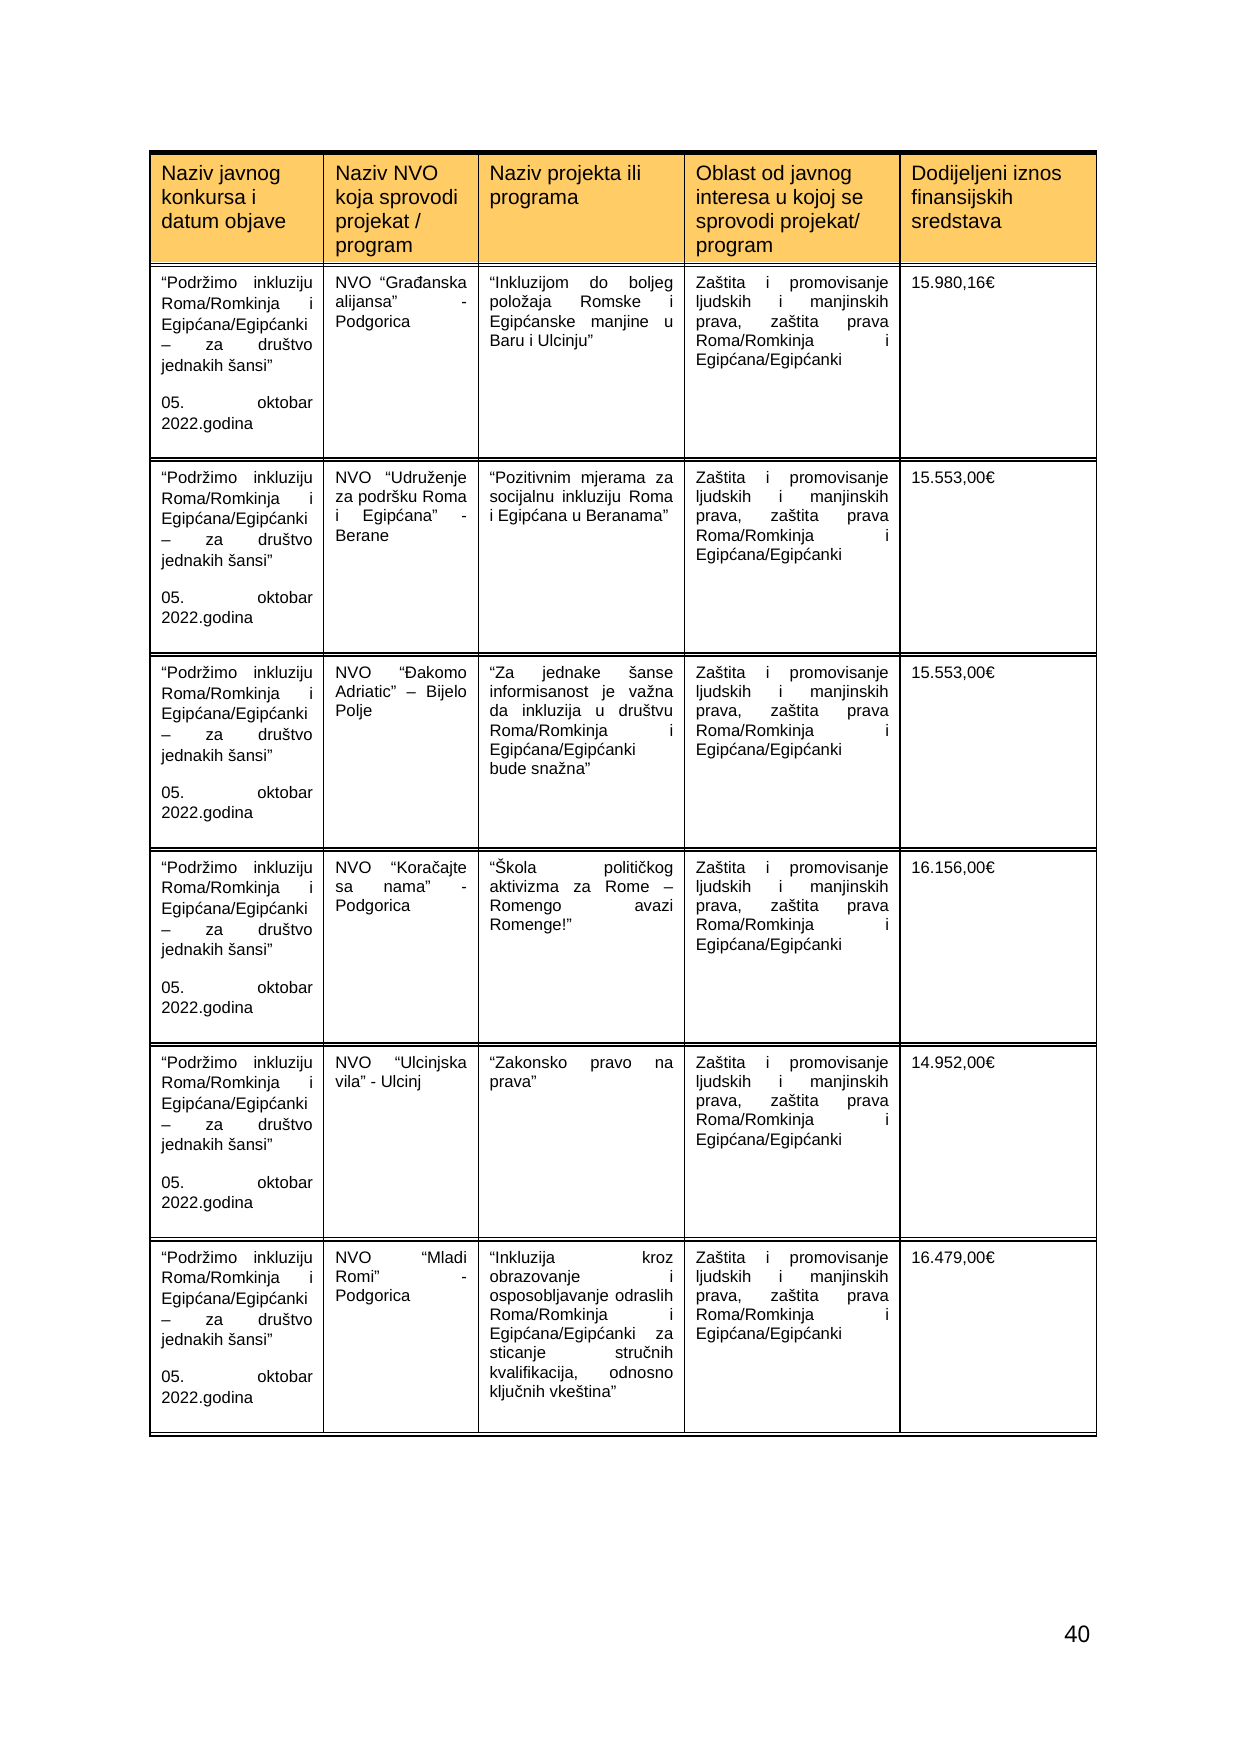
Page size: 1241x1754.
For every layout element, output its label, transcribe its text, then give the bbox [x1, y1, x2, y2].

table_cell 16.479,00€ [901, 1242, 1096, 1432]
table_cell 16.156,00€ [901, 852, 1096, 1042]
table_cell “Zakonsko pravo na prava” [479, 1047, 684, 1237]
table_cell 14.952,00€ [901, 1047, 1096, 1237]
table_cell Zaštita i promovisanje ljudskih i manjinskih prava, zaštita prava Roma/Romkinja i Egipćana/Egipćanki [685, 657, 899, 847]
table_cell NVO “Đakomo Adriatic” – Bijelo Polje [324, 657, 478, 847]
table_cell Zaštita i promovisanje ljudskih i manjinskih prava, zaštita prava Roma/Romkinja i Egipćana/Egipćanki [685, 1047, 899, 1237]
table_cell “Podržimo inkluziju Roma/Romkinja i Egipćana/Egipćanki – za društvo jednakih šansi” 05. oktobar 2022.godina [151, 1047, 323, 1237]
table_cell NVO “Ulcinjska vila” - Ulcinj [324, 1047, 478, 1237]
table_cell NVO “Koračajte sa nama” - Podgorica [324, 852, 478, 1042]
table_cell 15.980,16€ [901, 267, 1096, 457]
table_cell 15.553,00€ [901, 462, 1096, 652]
table_cell Zaštita i promovisanje ljudskih i manjinskih prava, zaštita prava Roma/Romkinja i Egipćana/Egipćanki [685, 852, 899, 1042]
table_cell 15.553,00€ [901, 657, 1096, 847]
table_cell Zaštita i promovisanje ljudskih i manjinskih prava, zaštita prava Roma/Romkinja i Egipćana/Egipćanki [685, 267, 899, 457]
table_cell NVO “Udruženje za podršku Roma i Egipćana” - Berane [324, 462, 478, 652]
table_header Naziv NVO koja sprovodi projekat / program [324, 155, 478, 262]
table_cell “Podržimo inkluziju Roma/Romkinja i Egipćana/Egipćanki – za društvo jednakih šansi” 05. oktobar 2022.godina [151, 462, 323, 652]
table_cell Zaštita i promovisanje ljudskih i manjinskih prava, zaštita prava Roma/Romkinja i Egipćana/Egipćanki [685, 1242, 899, 1432]
table_cell “Podržimo inkluziju Roma/Romkinja i Egipćana/Egipćanki – za društvo jednakih šansi” 05. oktobar 2022.godina [151, 852, 323, 1042]
table_header Oblast od javnog interesa u kojoj se sprovodi projekat/ program [685, 155, 899, 262]
table_cell “Podržimo inkluziju Roma/Romkinja i Egipćana/Egipćanki – za društvo jednakih šansi” 05. oktobar 2022.godina [151, 1242, 323, 1432]
table_header Naziv projekta ili programa [479, 155, 684, 262]
table_cell “Podržimo inkluziju Roma/Romkinja i Egipćana/Egipćanki – za društvo jednakih šansi” 05. oktobar 2022.godina [151, 657, 323, 847]
table_header Naziv javnog konkursa i datum objave [151, 155, 323, 262]
table_cell NVO “Građanska alijansa” - Podgorica [324, 267, 478, 457]
table_cell “Pozitivnim mjerama za socijalnu inkluziju Roma i Egipćana u Beranama” [479, 462, 684, 652]
table_header Dodijeljeni iznos finansijskih sredstava [901, 155, 1096, 262]
table_cell “Inkluzijom do boljeg položaja Romske i Egipćanske manjine u Baru i Ulcinju” [479, 267, 684, 457]
table_cell “Podržimo inkluziju Roma/Romkinja i Egipćana/Egipćanki – za društvo jednakih šansi” 05. oktobar 2022.godina [151, 267, 323, 457]
table_cell “Škola političkog aktivizma za Rome – Romengo avazi Romenge!” [479, 852, 684, 1042]
table_cell NVO “Mladi Romi” - Podgorica [324, 1242, 478, 1432]
table_cell “Inkluzija kroz obrazovanje i osposobljavanje odraslih Roma/Romkinja i Egipćana/Egipćanki za sticanje stručnih kvalifikacija, odnosno ključnih vkeština” [479, 1242, 684, 1432]
table_cell Zaštita i promovisanje ljudskih i manjinskih prava, zaštita prava Roma/Romkinja i Egipćana/Egipćanki [685, 462, 899, 652]
table_cell “Za jednake šanse informisanost je važna da inkluzija u društvu Roma/Romkinja i Egipćana/Egipćanki bude snažna” [479, 657, 684, 847]
